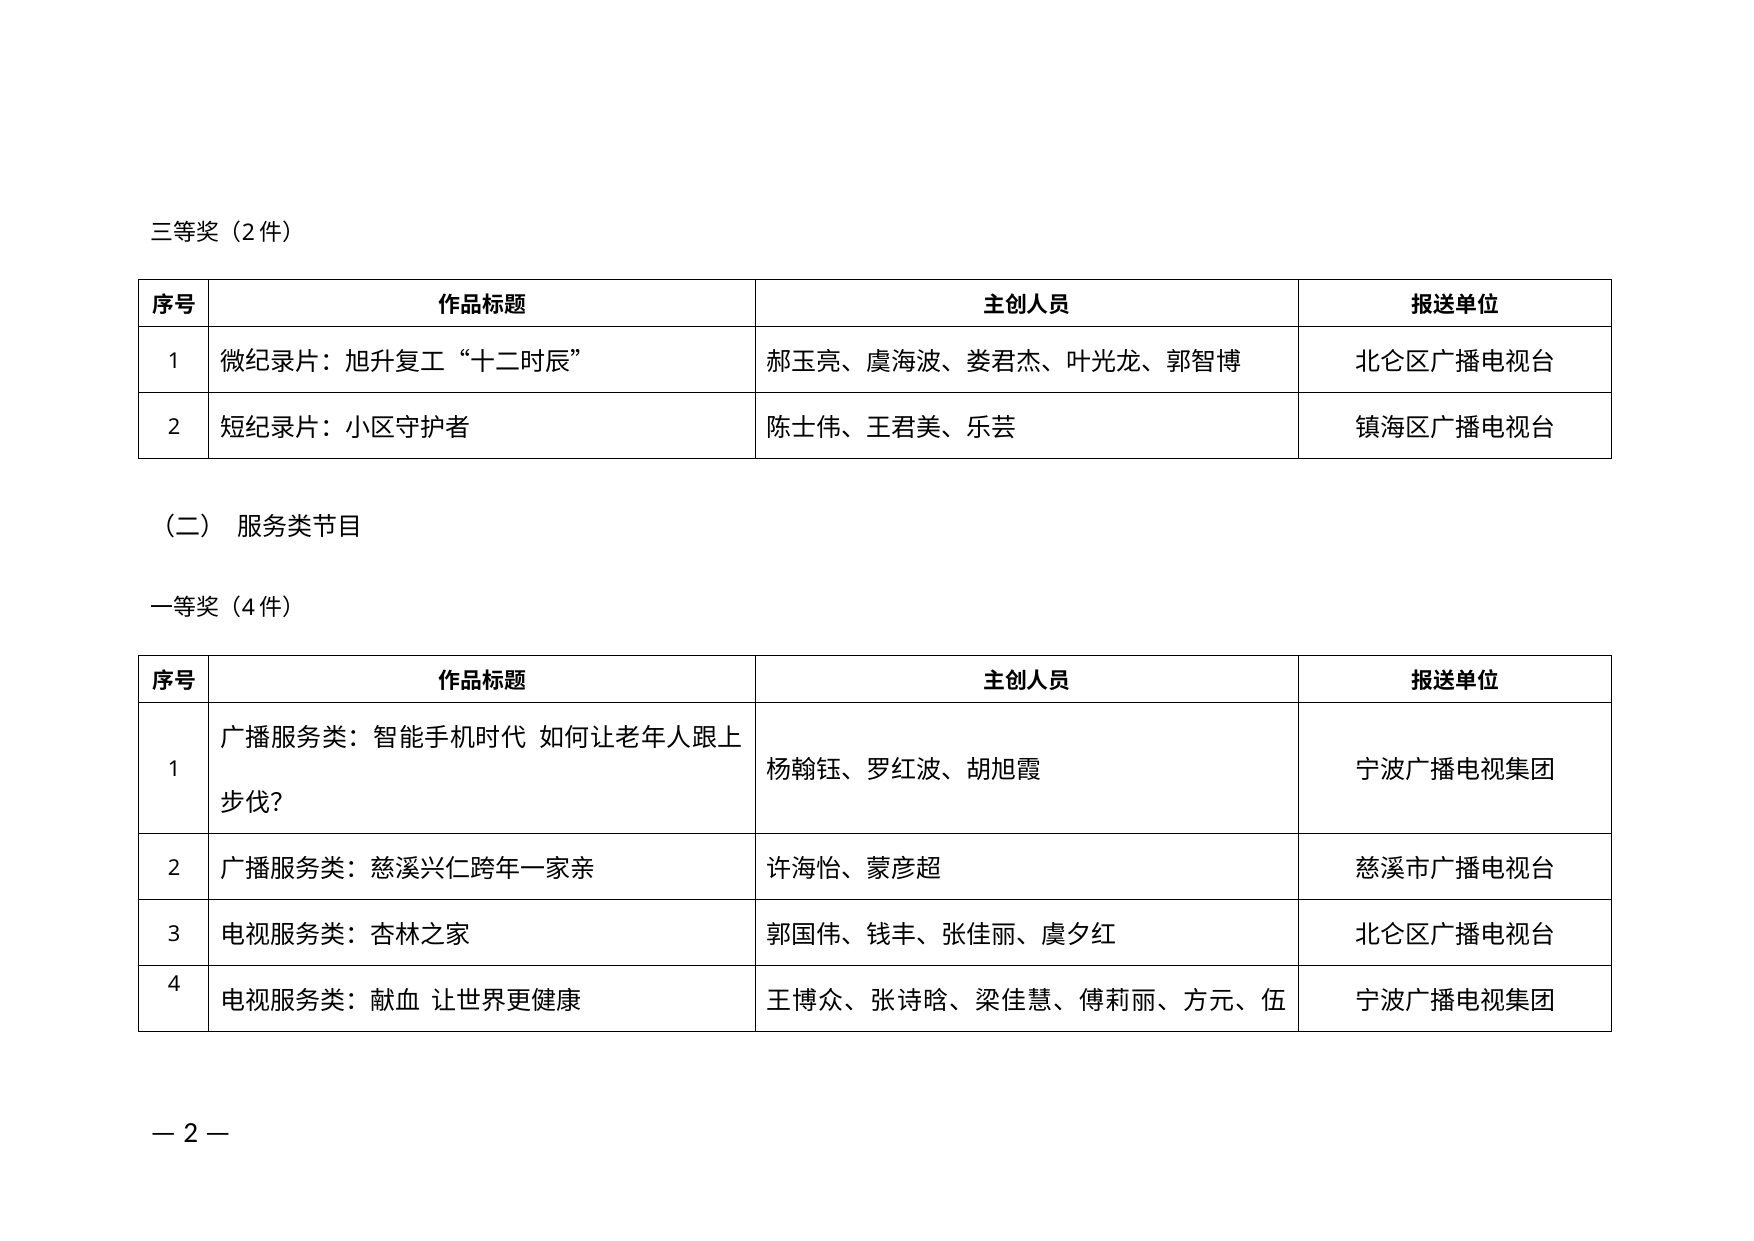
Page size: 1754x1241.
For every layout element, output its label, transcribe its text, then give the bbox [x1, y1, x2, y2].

table_cell 许海怡、蒙彦超 [756, 834, 1298, 899]
table_cell 慈溪市广播电视台 [1299, 834, 1611, 899]
table_header 主创人员 [756, 656, 1298, 702]
table_cell 陈士伟、王君美、乐芸 [756, 393, 1298, 458]
table_header 序号 [139, 656, 208, 702]
table_cell 杨翰钰、罗红波、胡旭霞 [756, 703, 1298, 833]
table_cell 北仑区广播电视台 [1299, 327, 1611, 392]
text 三等奖（2件） [150, 198, 1604, 263]
table_header 作品标题 [209, 656, 755, 702]
table_cell 短纪录片：小区守护者 [209, 393, 755, 458]
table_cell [756, 966, 1298, 1031]
table_cell 宁波广播电视集团 [1299, 703, 1611, 833]
table_header 报送单位 [1299, 656, 1611, 702]
table_cell 镇海区广播电视台 [1299, 393, 1611, 458]
table_cell 3 [139, 900, 208, 965]
list 服务类节目 [150, 492, 1604, 557]
text 一等奖（4件） [150, 573, 1604, 638]
table_cell 宁波广播电视集团 [1299, 966, 1611, 1031]
table_cell 电视服务类：献血 让世界更健康 [209, 966, 755, 1031]
table_cell 北仑区广播电视台 [1299, 900, 1611, 965]
table_cell 郭国伟、钱丰、张佳丽、虞夕红 [756, 900, 1298, 965]
table_header 作品标题 [209, 280, 755, 326]
table_cell 2 [139, 393, 208, 458]
table_cell 电视服务类：杏林之家 [209, 900, 755, 965]
table_cell 微纪录片：旭升复工“十二时辰” [209, 327, 755, 392]
table_cell 1 [139, 703, 208, 833]
table_cell 广播服务类：智能手机时代 如何让老年人跟上步伐？ [209, 703, 755, 833]
table_header 报送单位 [1299, 280, 1611, 326]
table_cell 广播服务类：慈溪兴仁跨年一家亲 [209, 834, 755, 899]
table_cell 2 [139, 834, 208, 899]
table_header 序号 [139, 280, 208, 326]
table_cell 郝玉亮、虞海波、娄君杰、叶光龙、郭智博 [756, 327, 1298, 392]
table_cell 4 [139, 966, 208, 1031]
table_cell 1 [139, 327, 208, 392]
table_header 主创人员 [756, 280, 1298, 326]
